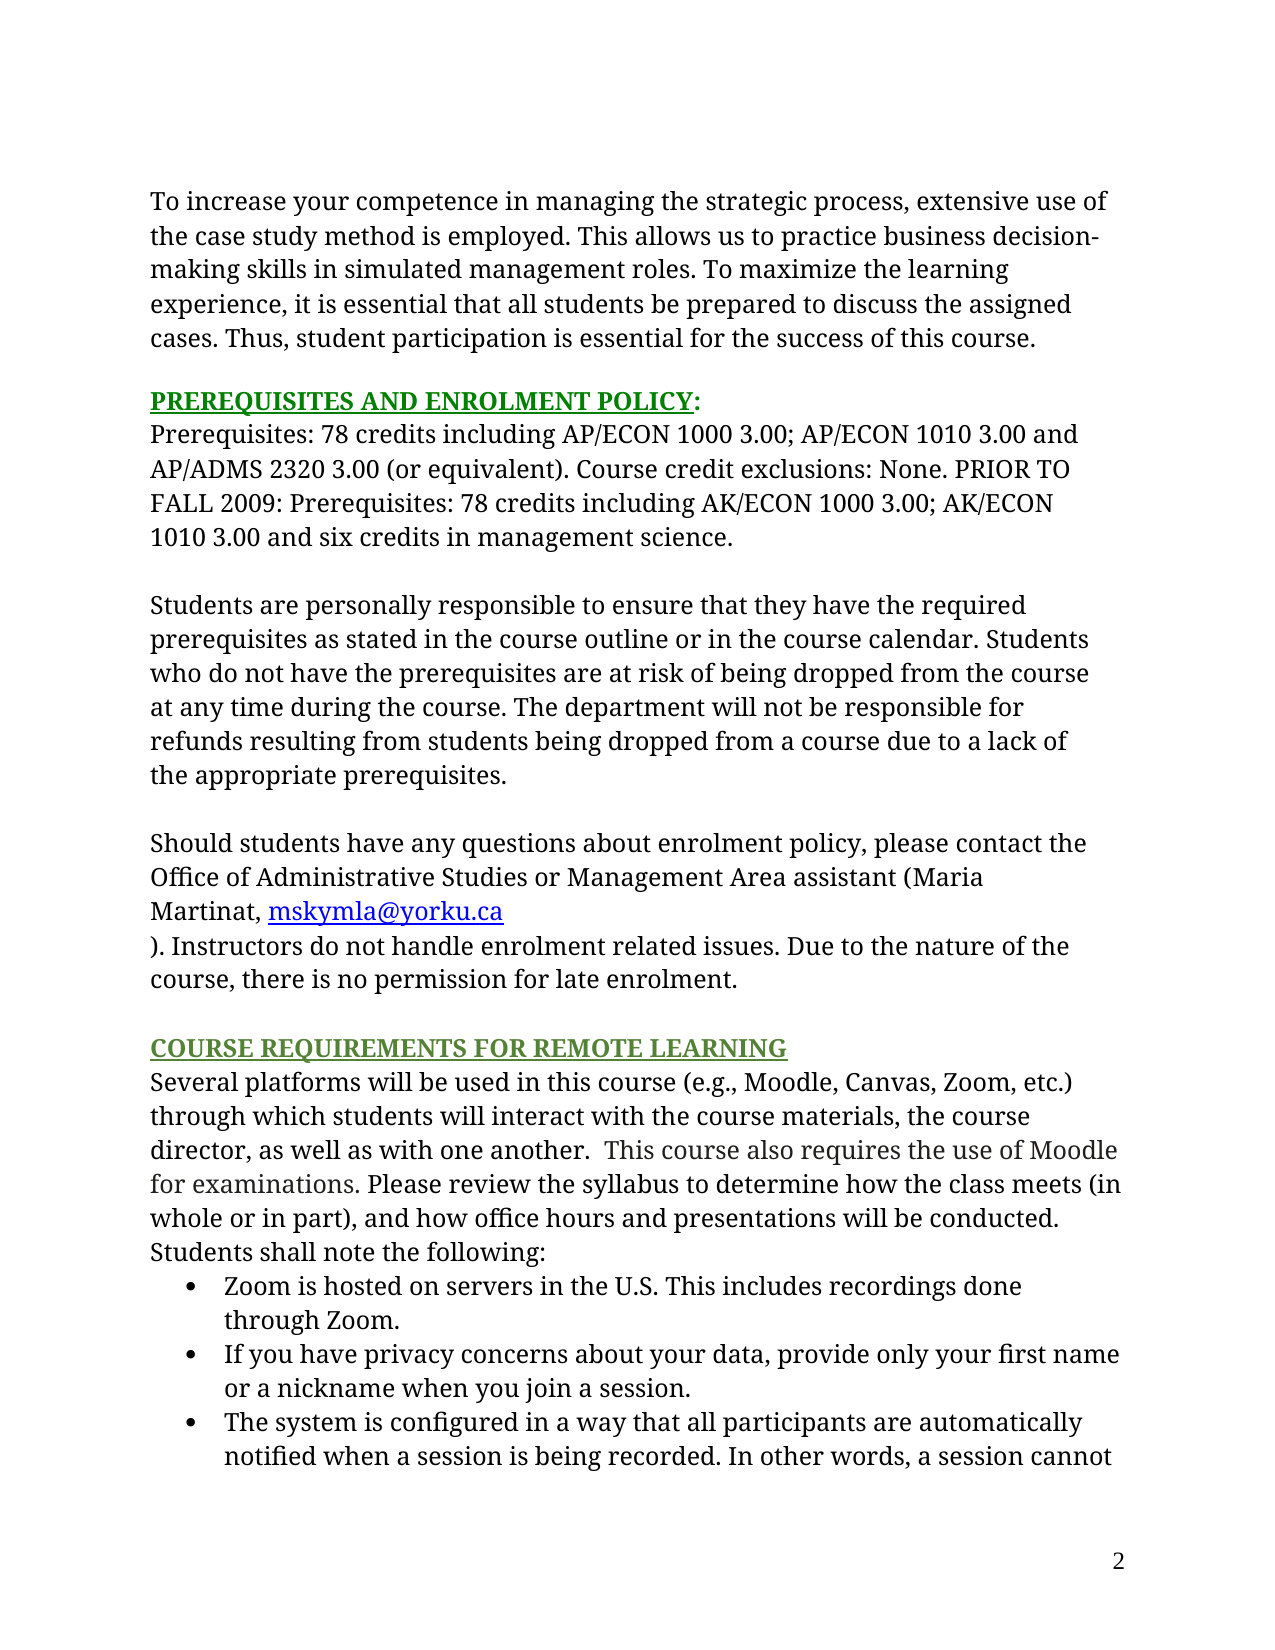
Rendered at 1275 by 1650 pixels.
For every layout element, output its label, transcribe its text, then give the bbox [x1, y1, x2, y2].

text Should students have any questions about enrolment policy, please contact the Office of Administrative Studies or Management Area assistant (Maria Martinat, mskymla@yorku.ca [150, 826, 1094, 928]
list If you have privacy concerns about your data, provide only your first name or a nickname when you join a session. [186, 1337, 1125, 1405]
text PREREQUISITES AND ENROLMENT POLICY: [150, 383, 1093, 417]
list Zoom is hosted on servers in the U.S. This includes recordings done through Zoom. [186, 1269, 1125, 1337]
text ). Instructors do not handle enrolment related issues. Due to the nature of the course, there is no permission for late enrolment. [150, 928, 1094, 996]
text Students are personally responsible to ensure that they have the required prerequisites as stated in the course outline or in the course calendar. Students who do not have the prerequisites are at risk of being dropped from the course at any time during the course. The department will not be responsible for refunds resulting from students being dropped from a course due to a lack of the appropriate prerequisites. [150, 587, 1094, 792]
text Prerequisites: 78 credits including AP/ECON 1000 3.00; AP/ECON 1010 3.00 and AP/ADMS 2320 3.00 (or equivalent). Course credit exclusions: None. PRIOR TO FALL 2009: Prerequisites: 78 credits including AK/ECON 1000 3.00; AK/ECON 1010 3.00 and six credits in management science. [150, 417, 1094, 553]
text Course Requirements for Remote Learning [150, 1030, 1125, 1064]
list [186, 1405, 1125, 1473]
text To increase your competence in managing the strategic process, extensive use of the case study method is employed. This allows us to practice business decision-making skills in simulated management roles. To maximize the learning experience, it is essential that all students be prepared to discuss the assigned cases. Thus, student participation is essential for the success of this course. [150, 150, 1125, 383]
text Several platforms will be used in this course (e.g., Moodle, Canvas, Zoom, etc.) through which students will interact with the course materials, the course director, as well as with one another. This course also requires the use of Moodle for examinations. Please review the syllabus to determine how the class meets (in whole or in part), and how office hours and presentations will be conducted. Students shall note the following: [150, 1064, 1125, 1269]
